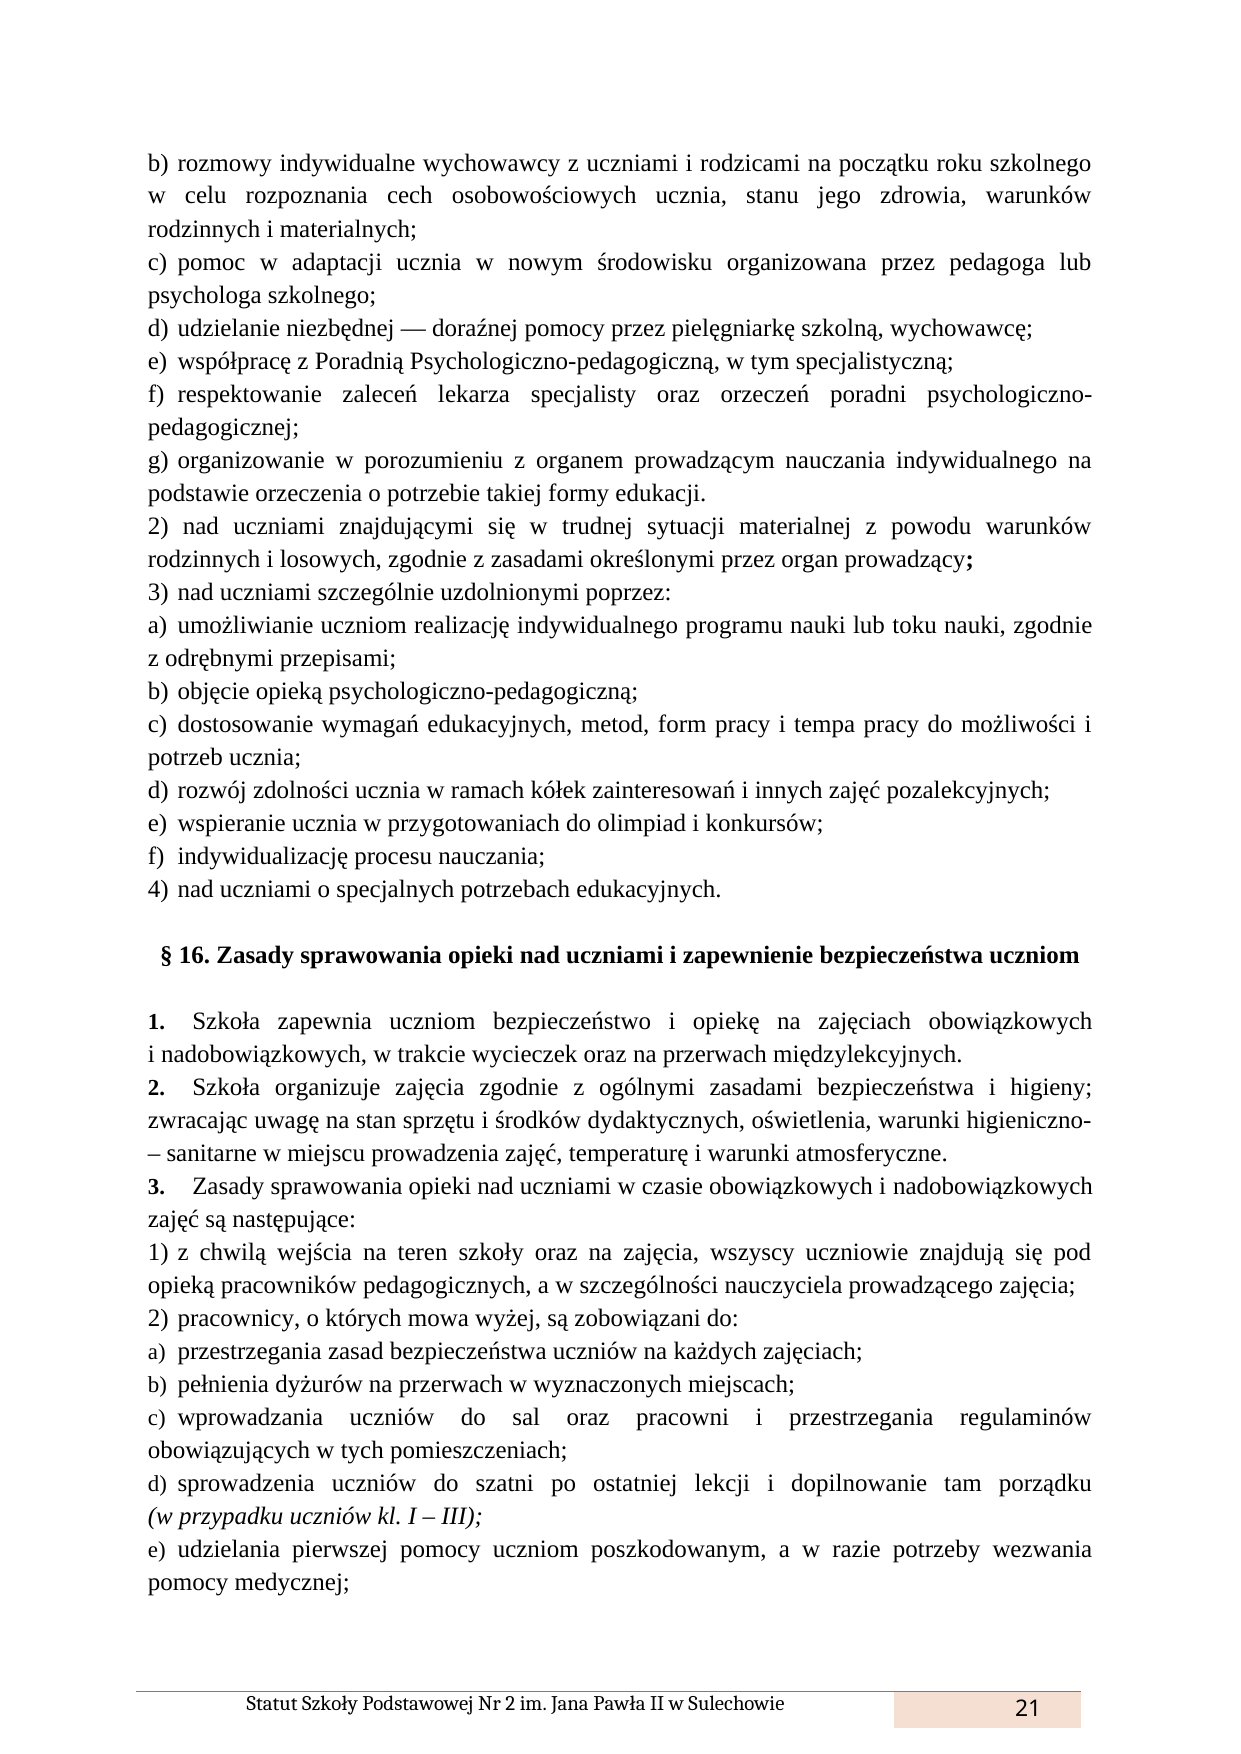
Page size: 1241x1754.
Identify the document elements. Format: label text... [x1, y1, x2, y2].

list wprowadzania uczniów do sal oraz pracowni i przestrzegania regulaminów obowiązujących w tych pomieszczeniach; [148, 1402, 1093, 1464]
list przestrzegania zasad bezpieczeństwa uczniów na każdych zajęciach; [148, 1336, 1093, 1365]
list umożliwianie uczniom realizację indywidualnego programu nauki lub toku nauki, zgodnie z odrębnymi przepisami; [148, 610, 1093, 672]
list współpracę z Poradnią Psychologiczno-pedagogiczną, w tym specjalistyczną; [148, 346, 1093, 374]
list sprowadzenia uczniów do szatni po ostatniej lekcji i dopilnowanie tam porządku (w przypadku uczniów kl. I – III); [148, 1468, 1093, 1530]
list rozwój zdolności ucznia w ramach kółek zainteresowań i innych zajęć pozalekcyjnych; [148, 775, 1093, 804]
list udzielania pierwszej pomocy uczniom poszkodowanym, a w razie potrzeby wezwania pomocy medycznej; [148, 1534, 1093, 1596]
list respektowanie zaleceń lekarza specjalisty oraz orzeczeń poradni psychologiczno-pedagogicznej; [148, 379, 1093, 441]
list objęcie opieką psychologiczno-pedagogiczną; [148, 676, 1093, 705]
subtitle § 16. Zasady sprawowania opieki nad uczniami i zapewnienie bezpieczeństwa uczniom [148, 940, 1093, 969]
list Szkoła zapewnia uczniom bezpieczeństwo i opiekę na zajęciach obowiązkowych i nadobowiązkowych, w trakcie wycieczek oraz na przerwach międzylekcyjnych. [148, 1006, 1093, 1068]
list udzielanie niezbędnej — doraźnej pomocy przez pielęgniarkę szkolną, wychowawcę; [148, 313, 1093, 341]
list rozmowy indywidualne wychowawcy z uczniami i rodzicami na początku roku szkolnego w celu rozpoznania cech osobowościowych ucznia, stanu jego zdrowia, warunków rodzinnych i materialnych; [148, 148, 1093, 242]
list dostosowanie wymagań edukacyjnych, metod, form pracy i tempa pracy do możliwości i potrzeb ucznia; [148, 709, 1093, 771]
list pracownicy, o których mowa wyżej, są zobowiązani do: [148, 1303, 1093, 1332]
list nad uczniami szczególnie uzdolnionymi poprzez: [148, 577, 1093, 606]
list nad uczniami o specjalnych potrzebach edukacyjnych. [148, 874, 1093, 903]
list z chwilą wejścia na teren szkoły oraz na zajęcia, wszyscy uczniowie znajdują się pod opieką pracowników pedagogicznych, a w szczególności nauczyciela prowadzącego zajęcia; [148, 1237, 1093, 1299]
list pomoc w adaptacji ucznia w nowym środowisku organizowana przez pedagoga lub psychologa szkolnego; [148, 247, 1093, 308]
list wspieranie ucznia w przygotowaniach do olimpiad i konkursów; [148, 808, 1093, 837]
list pełnienia dyżurów na przerwach w wyznaczonych miejscach; [148, 1369, 1093, 1398]
list organizowanie w porozumieniu z organem prowadzącym nauczania indywidualnego na podstawie orzeczenia o potrzebie takiej formy edukacji. [148, 445, 1093, 507]
list Zasady sprawowania opieki nad uczniami w czasie obowiązkowych i nadobowiązkowych zajęć są następujące: [148, 1171, 1093, 1233]
text 2) nad uczniami znajdującymi się w trudnej sytuacji materialnej z powodu warunków rodzinnych i losowych, zgodnie z zasadami określonymi przez organ prowadzący; [148, 511, 1093, 573]
list indywidualizację procesu nauczania; [148, 841, 1093, 870]
list Szkoła organizuje zajęcia zgodnie z ogólnymi zasadami bezpieczeństwa i higieny; zwracając uwagę na stan sprzętu i środków dydaktycznych, oświetlenia, warunki higieniczno- – sanitarne w miejscu prowadzenia zajęć, temperaturę i warunki atmosferyczne. [148, 1072, 1093, 1167]
